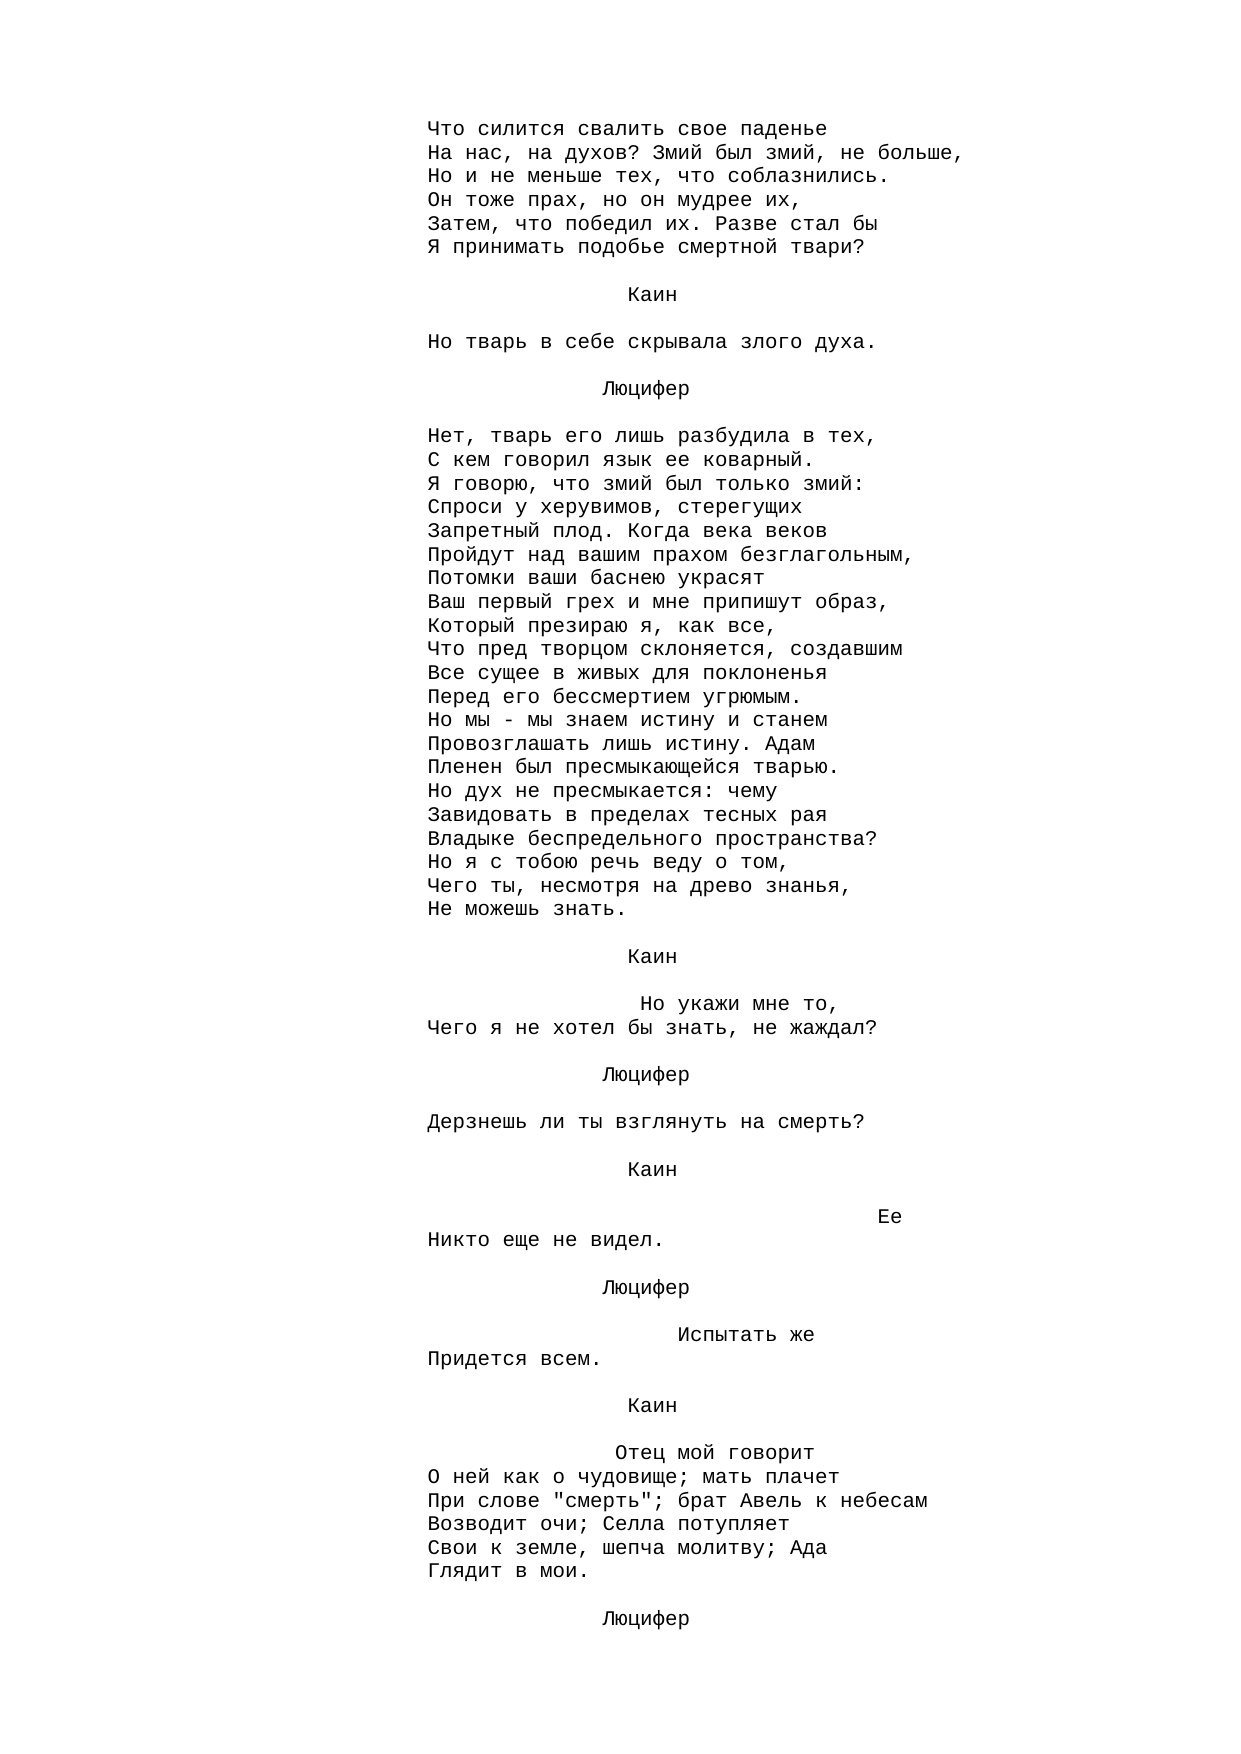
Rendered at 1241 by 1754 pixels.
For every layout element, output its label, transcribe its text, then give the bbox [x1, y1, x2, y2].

text Чего ты, несмотря на древо знанья, [177, 875, 1152, 898]
text С кем говорил язык ее коварный. [177, 449, 1152, 473]
text Люцифер [177, 1064, 1152, 1088]
text Каин [177, 1158, 1152, 1182]
text Но я с тобою речь веду о том, [177, 851, 1152, 875]
text Что пред творцом склоняется, создавшим [177, 638, 1152, 662]
text Запретный плод. Когда века веков [177, 520, 1152, 544]
text Но укажи мне то, [177, 993, 1152, 1017]
text Люцифер [177, 1608, 1152, 1631]
text Но дух не пресмыкается: чему [177, 780, 1152, 804]
text Пленен был пресмыкающейся тварью. [177, 757, 1152, 780]
text Каин [177, 284, 1152, 307]
text Но тварь в себе скрывала злого духа. [177, 331, 1152, 354]
text Перед его бессмертием угрюмым. [177, 686, 1152, 709]
text Ее [177, 1206, 1152, 1229]
text Дерзнешь ли ты взглянуть на смерть? [177, 1111, 1152, 1135]
text Свои к земле, шепча молитву; Ада [177, 1537, 1152, 1561]
text Но и не меньше тех, что соблазнились. [177, 165, 1152, 189]
text Затем, что победил их. Разве стал бы [177, 213, 1152, 236]
text О ней как о чудовище; мать плачет [177, 1466, 1152, 1489]
text Никто еще не видел. [177, 1229, 1152, 1253]
text Который презираю я, как все, [177, 615, 1152, 638]
text Ваш первый грех и мне припишут образ, [177, 591, 1152, 615]
text Он тоже прах, но он мудрее их, [177, 189, 1152, 213]
text Спроси у херувимов, стерегущих [177, 496, 1152, 520]
text Все сущее в живых для поклоненья [177, 662, 1152, 686]
text Провозглашать лишь истину. Адам [177, 733, 1152, 757]
text Но мы - мы знаем истину и станем [177, 709, 1152, 733]
text Владыке беспредельного пространства? [177, 827, 1152, 851]
text Глядит в мои. [177, 1561, 1152, 1584]
text Я принимать подобье смертной твари? [177, 236, 1152, 260]
text Люцифер [177, 378, 1152, 402]
text Пройдут над вашим прахом безглагольным, [177, 544, 1152, 567]
text Каин [177, 946, 1152, 969]
text Я говорю, что змий был только змий: [177, 473, 1152, 496]
text Каин [177, 1395, 1152, 1419]
text Испытать же [177, 1324, 1152, 1348]
text Нет, тварь его лишь разбудила в тех, [177, 426, 1152, 449]
text Потомки ваши баснею украсят [177, 567, 1152, 591]
text Не можешь знать. [177, 898, 1152, 922]
text На нас, на духов? Змий был змий, не больше, [177, 142, 1152, 165]
text Придется всем. [177, 1348, 1152, 1371]
text Чего я не хотел бы знать, не жаждал? [177, 1017, 1152, 1040]
text Люцифер [177, 1277, 1152, 1300]
text Возводит очи; Селла потупляет [177, 1513, 1152, 1537]
text Отец мой говорит [177, 1442, 1152, 1466]
text При слове "смерть"; брат Авель к небесам [177, 1489, 1152, 1513]
text Завидовать в пределах тесных рая [177, 804, 1152, 827]
text Что силится свалить свое паденье [177, 118, 1152, 142]
